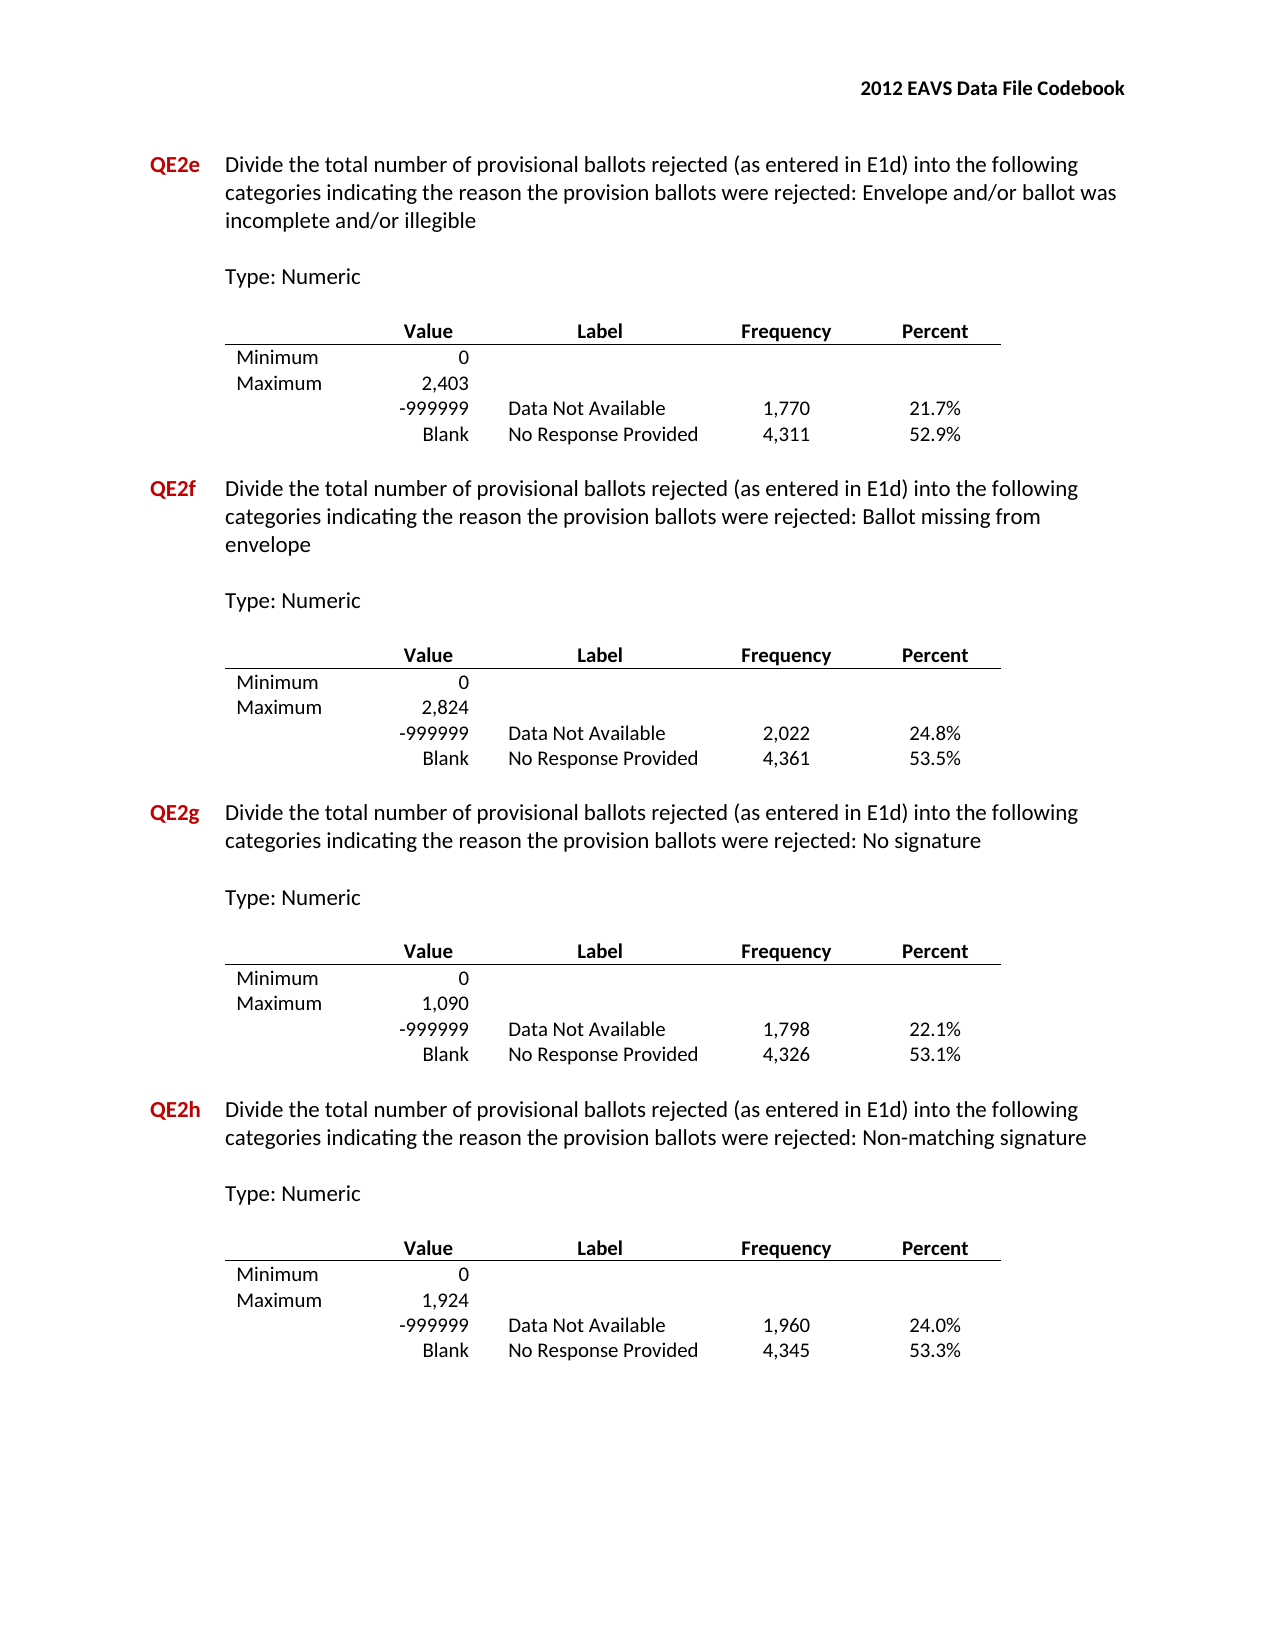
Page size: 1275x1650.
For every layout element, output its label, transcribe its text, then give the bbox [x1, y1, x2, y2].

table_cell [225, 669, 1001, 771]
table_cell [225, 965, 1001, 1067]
text QE2e Divide the total number of provisional ballots rejected (as entered in E1d) into the following categories indicating the reason the provision ballots were rejected: Envelope and/or ballot was incomplete and/or illegible Type: Numeric [150, 150, 1125, 318]
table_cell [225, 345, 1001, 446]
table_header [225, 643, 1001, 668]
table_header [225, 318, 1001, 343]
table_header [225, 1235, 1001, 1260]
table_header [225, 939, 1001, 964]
text QE2g Divide the total number of provisional ballots rejected (as entered in E1d) into the following categories indicating the reason the provision ballots were rejected: No signature Type: Numeric [150, 798, 1125, 939]
text QE2f Divide the total number of provisional ballots rejected (as entered in E1d) into the following categories indicating the reason the provision ballots were rejected: Ballot missing from envelope Type: Numeric [150, 474, 1125, 642]
text QE2h Divide the total number of provisional ballots rejected (as entered in E1d) into the following categories indicating the reason the provision ballots were rejected: Non-matching signature Type: Numeric [150, 1095, 1125, 1235]
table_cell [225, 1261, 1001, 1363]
